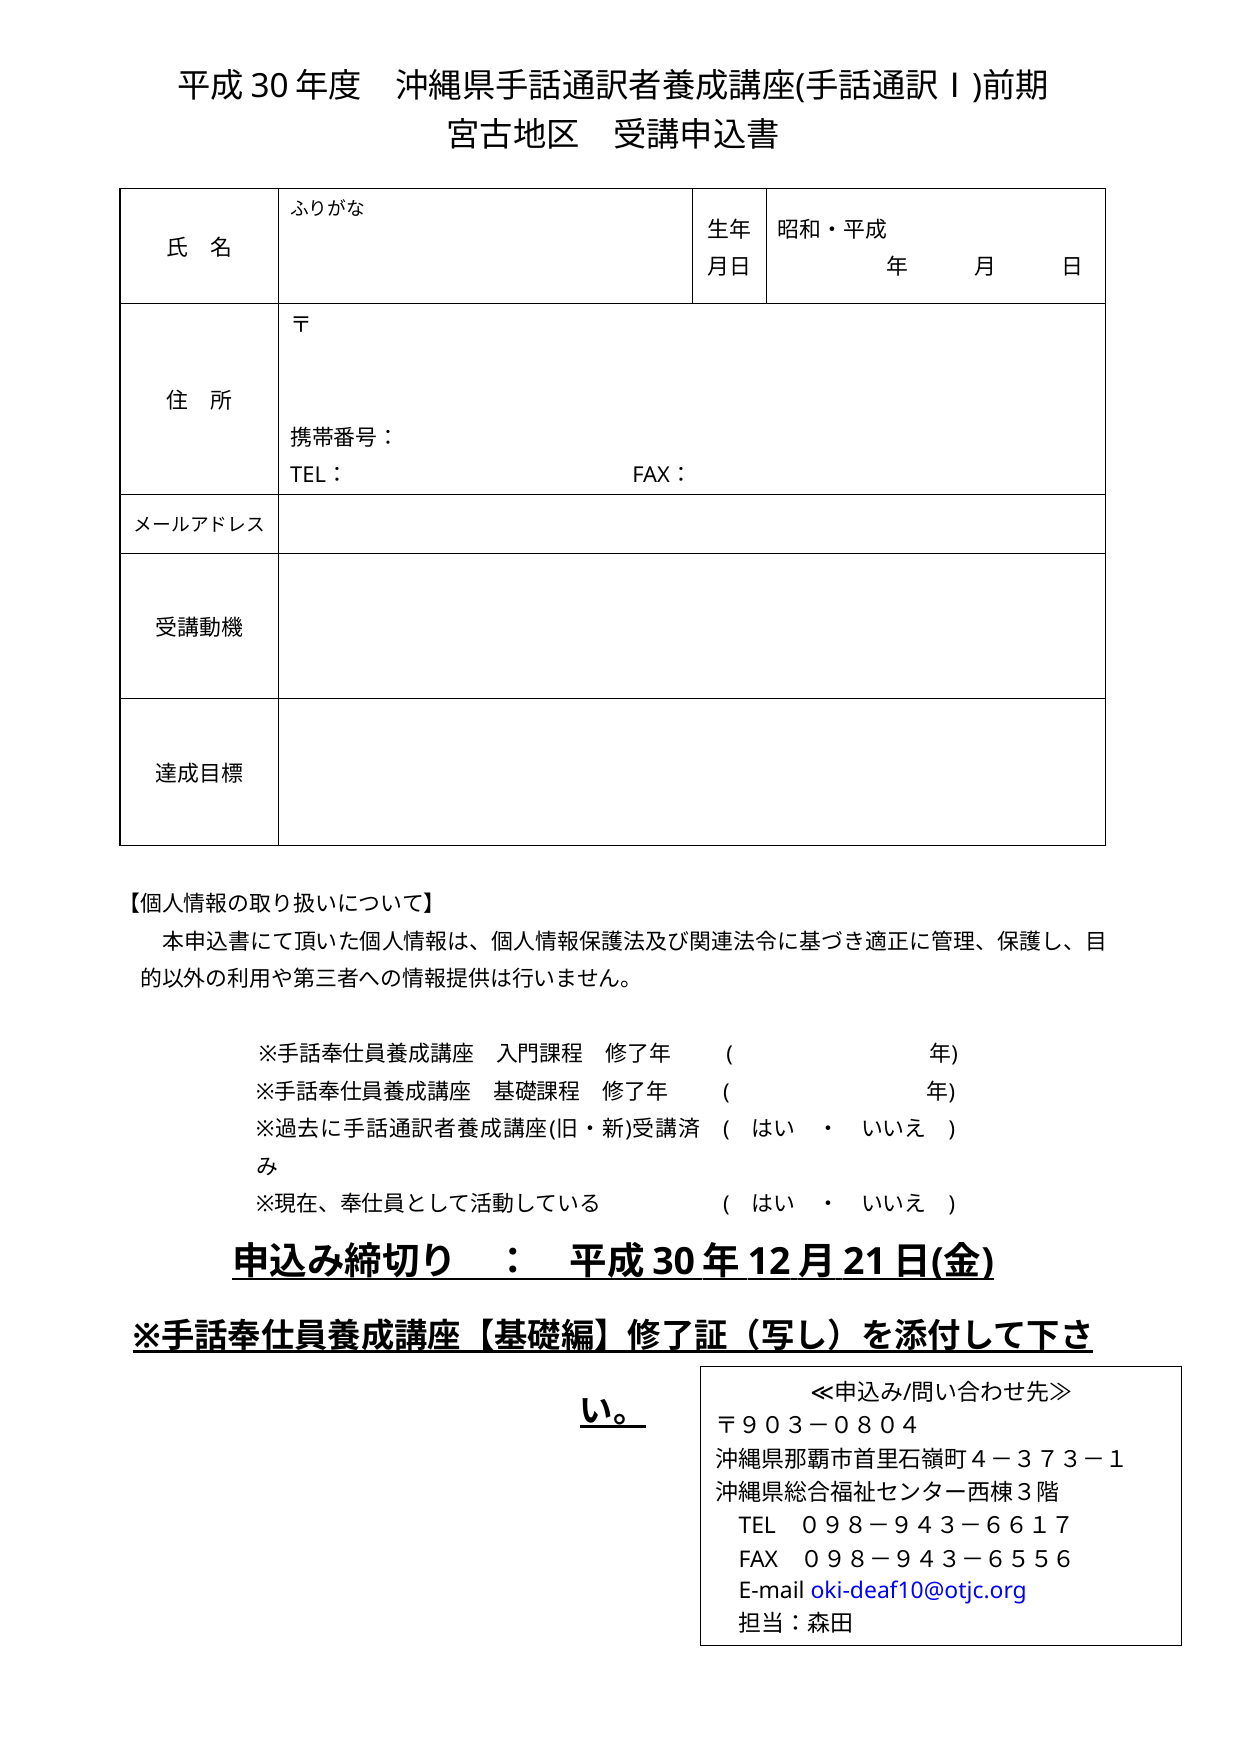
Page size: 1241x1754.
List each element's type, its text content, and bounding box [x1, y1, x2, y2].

text 本申込書にて頂いた個人情報は、個人情報保護法及び関連法令に基づき適正に管理、保護し、目的以外の利用や第三者への情報提供は行いません。 [118, 921, 1107, 996]
table_cell ※手話奉仕員養成講座 基礎課程 修了年 [245, 1071, 712, 1108]
table_header 生年 月日 [693, 189, 766, 303]
table_header 氏 名 [121, 189, 278, 303]
table_cell メールアドレス [121, 495, 278, 553]
table_header ( 年) [712, 1033, 981, 1071]
table_cell ( 年) [712, 1071, 981, 1108]
text ※手話奉仕員養成講座【基礎編】修了証（写し）を添付して下さい。 [118, 1296, 1107, 1446]
table_cell ( はい ・ いいえ ) [712, 1183, 981, 1221]
table_cell 達成目標 [121, 699, 278, 845]
text 申込み締切り ： 平成30年12月21日(金) [118, 1221, 1107, 1296]
text 【個人情報の取り扱いについて】 [118, 883, 1107, 921]
table_cell [279, 495, 1105, 553]
table_cell [279, 699, 1105, 845]
table_cell ( はい ・ いいえ ) [712, 1108, 981, 1183]
table_cell 受講動機 [121, 554, 278, 698]
table_cell ※現在、奉仕員として活動している [245, 1183, 712, 1221]
table_cell [279, 554, 1105, 698]
table_cell 〒 携帯番号： TEL： FAX： [279, 304, 1105, 494]
table_cell ※過去に手話通訳者養成講座(旧・新)受講済み [245, 1108, 712, 1183]
table_cell 住 所 [121, 304, 278, 494]
table_header 昭和・平成 年 月 日 [767, 189, 1105, 303]
table_header ※手話奉仕員養成講座 入門課程 修了年 [245, 1033, 712, 1071]
table_header ふりがな [279, 189, 692, 303]
